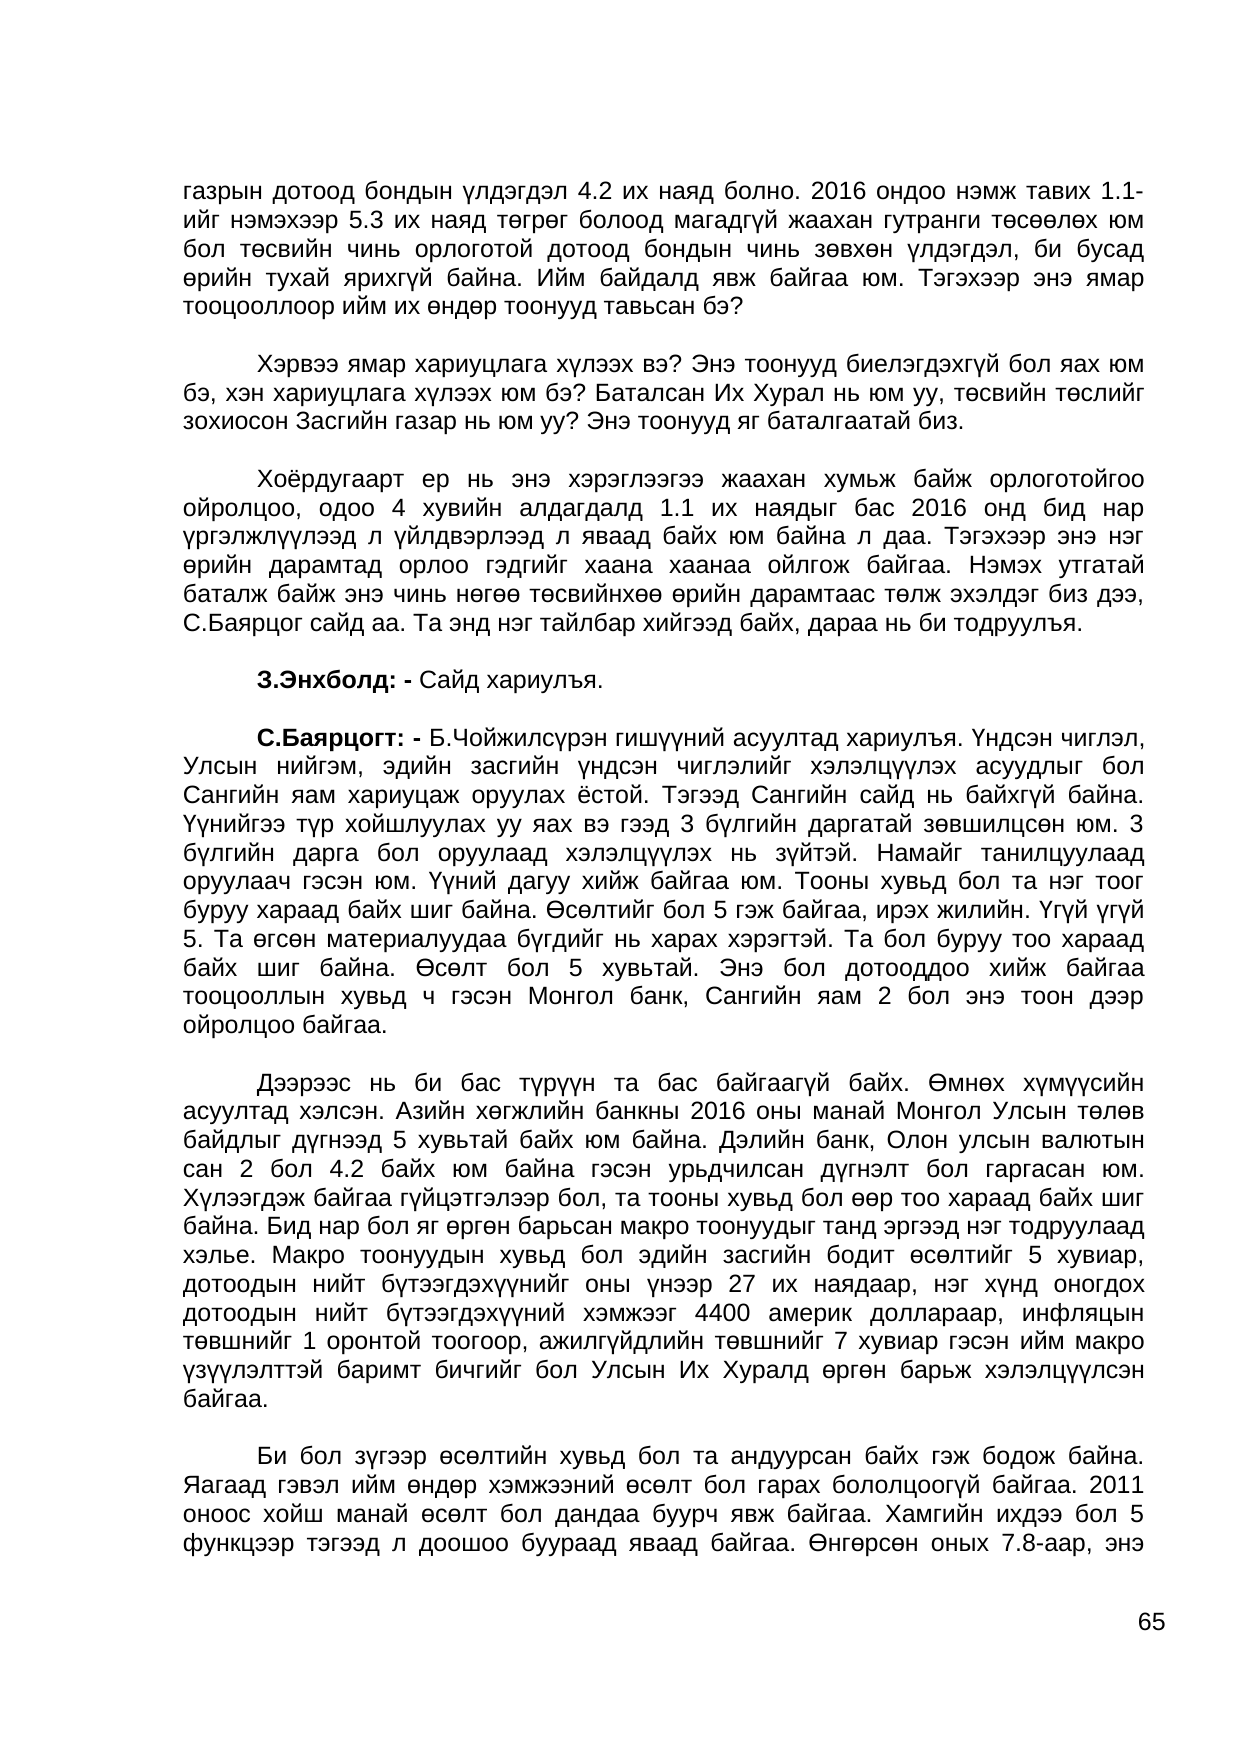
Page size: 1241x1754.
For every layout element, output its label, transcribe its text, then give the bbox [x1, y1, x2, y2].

text С.Баярцогт: - Б.Чойжилсүрэн гишүүний асуултад хариулъя. Үндсэн чиглэл, Улсын нийгэм, эдийн засгийн үндсэн чиглэлийг хэлэлцүүлэх асуудлыг бол Сангийн яам хариуцаж оруулах ёстой. Тэгээд Сангийн сайд нь байхгүй байна. Үүнийгээ түр хойшлуулах уу яах вэ гээд 3 бүлгийн даргатай зөвшилцсөн юм. 3 бүлгийн дарга бол оруулаад хэлэлцүүлэх нь зүйтэй. Намайг танилцуулаад оруулаач гэсэн юм. Үүний дагуу хийж байгаа юм. Тооны хувьд бол та нэг тоог буруу хараад байх шиг байна. Өсөлтийг бол 5 гэж байгаа, ирэх жилийн. Үгүй үгүй 5. Та өгсөн материалуудаа бүгдийг нь харах хэрэгтэй. Та бол буруу тоо хараад байх шиг байна. Өсөлт бол 5 хувьтай. Энэ бол дотооддоо хийж байгаа тооцооллын хувьд ч гэсэн Монгол банк, Сангийн яам 2 бол энэ тоон дээр ойролцоо байгаа. [183, 723, 1146, 1039]
text Хэрвээ ямар хариуцлага хүлээх вэ? Энэ тоонууд биелэгдэхгүй бол яах юм бэ, хэн хариуцлага хүлээх юм бэ? Баталсан Их Хурал нь юм уу, төсвийн төслийг зохиосон Засгийн газар нь юм уу? Энэ тоонууд яг баталгаатай биз. [183, 349, 1146, 435]
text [183, 1441, 1146, 1556]
text З.Энхболд: - Сайд хариулъя. [183, 665, 1146, 694]
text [183, 176, 1146, 320]
text Хоёрдугаарт ер нь энэ хэрэглээгээ жаахан хумьж байж орлоготойгоо ойролцоо, одоо 4 хувийн алдагдалд 1.1 их наядыг бас 2016 онд бид нар үргэлжлүүлээд л үйлдвэрлээд л яваад байх юм байна л даа. Тэгэхээр энэ нэг өрийн дарамтад орлоо гэдгийг хаана хаанаа ойлгож байгаа. Нэмэх утгатай баталж байж энэ чинь нөгөө төсвийнхөө өрийн дарамтаас төлж эхэлдэг биз дээ, С.Баярцог сайд аа. Та энд нэг тайлбар хийгээд байх, дараа нь би тодруулъя. [183, 464, 1146, 636]
text Дээрээс нь би бас түрүүн та бас байгаагүй байх. Өмнөх хүмүүсийн асуултад хэлсэн. Азийн хөгжлийн банкны 2016 оны манай Монгол Улсын төлөв байдлыг дүгнээд 5 хувьтай байх юм байна. Дэлийн банк, Олон улсын валютын сан 2 бол 4.2 байх юм байна гэсэн урьдчилсан дүгнэлт бол гаргасан юм. Хүлээгдэж байгаа гүйцэтгэлээр бол, та тооны хувьд бол өөр тоо хараад байх шиг байна. Бид нар бол яг өргөн барьсан макро тоонуудыг танд эргээд нэг тодруулаад хэлье. Макро тоонуудын хувьд бол эдийн засгийн бодит өсөлтийг 5 хувиар, дотоодын нийт бүтээгдэхүүнийг оны үнээр 27 их наядаар, нэг хүнд оногдох дотоодын нийт бүтээгдэхүүний хэмжээг 4400 америк доллараар, инфляцын төвшнийг 1 оронтой тоогоор, ажилгүйдлийн төвшнийг 7 хувиар гэсэн ийм макро үзүүлэлттэй баримт бичгийг бол Улсын Их Хуралд өргөн барьж хэлэлцүүлсэн байгаа. [183, 1068, 1146, 1413]
